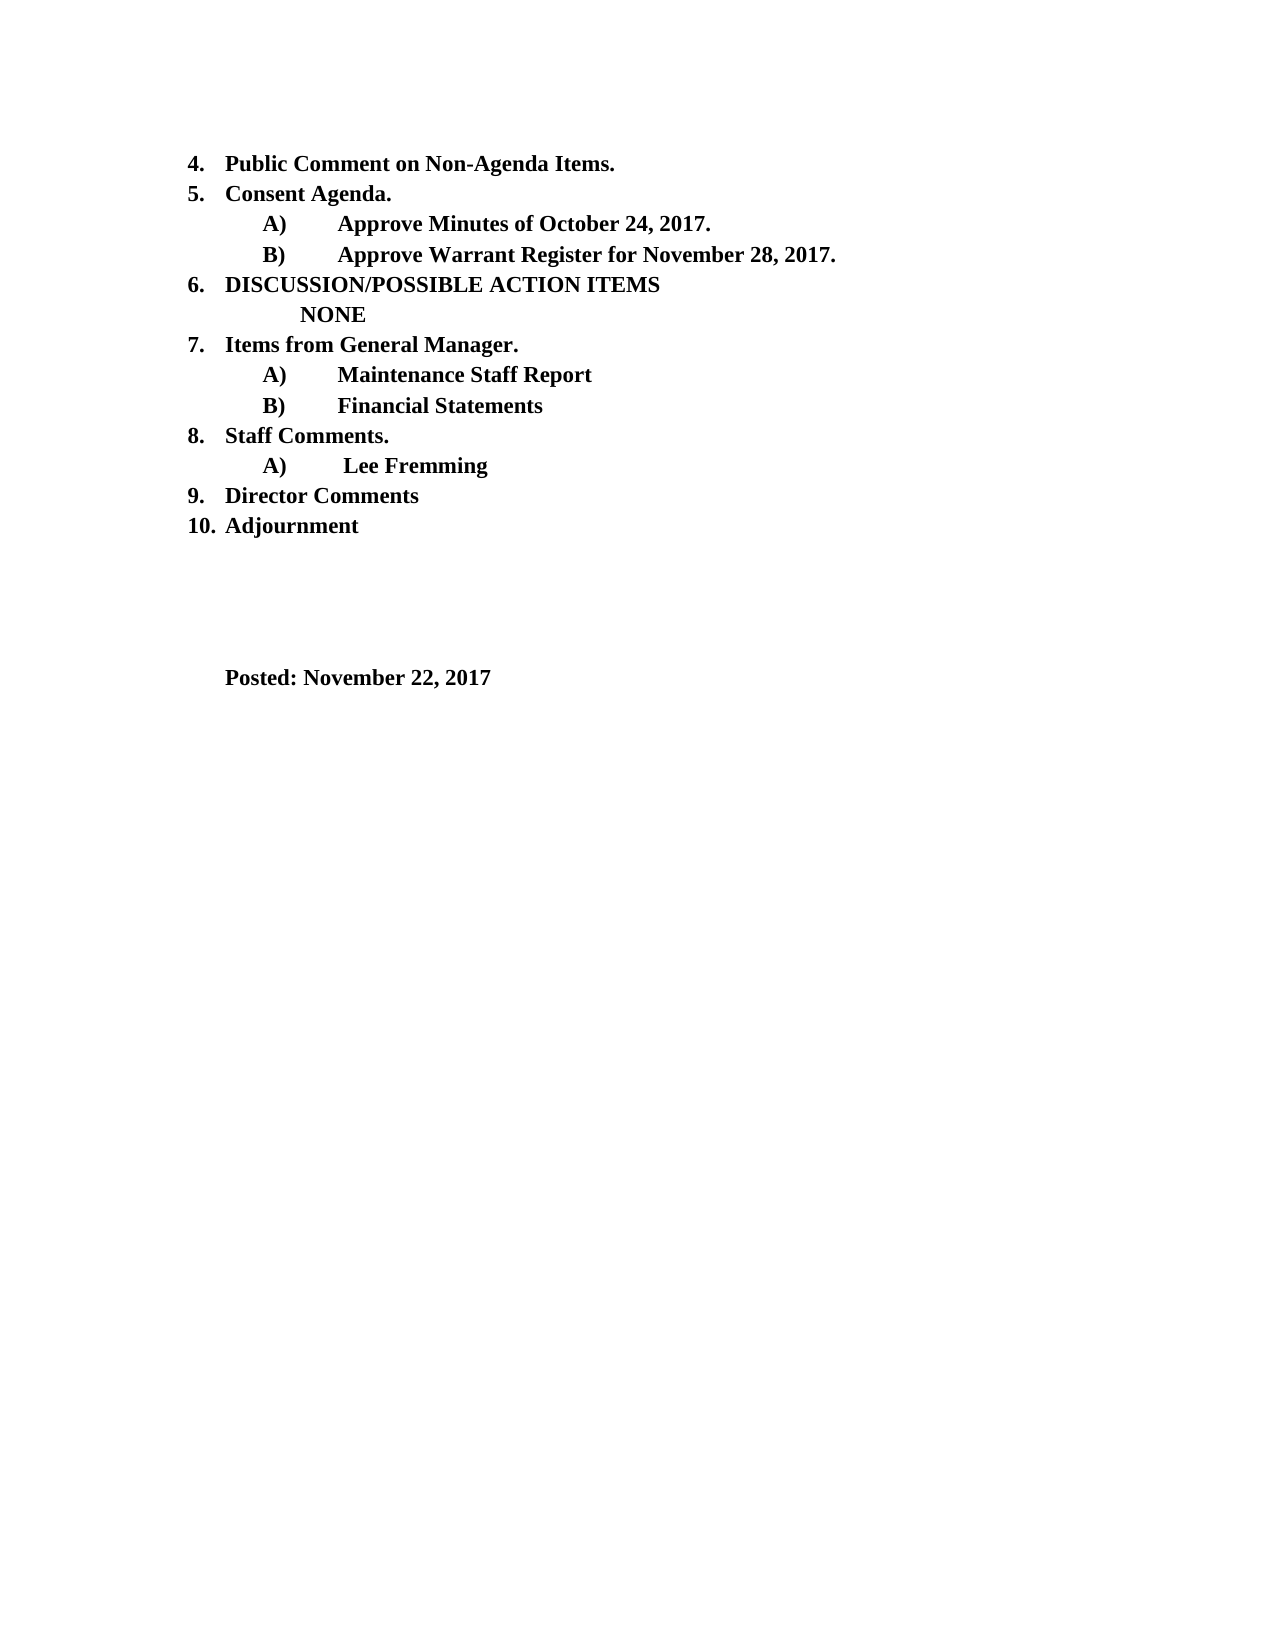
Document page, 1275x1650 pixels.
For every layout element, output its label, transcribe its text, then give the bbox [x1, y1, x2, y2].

list Lee Fremming [262, 452, 1125, 478]
list Approve Warrant Register for November 28, 2017. [262, 241, 1125, 267]
list Financial Statements [262, 392, 1125, 418]
list Approve Minutes of October 24, 2017. [262, 210, 1125, 237]
list Items from General Manager. [187, 331, 1125, 358]
list Maintenance Staff Report [262, 361, 1125, 388]
list Director Comments [187, 482, 1125, 509]
list DISCUSSION/POSSIBLE ACTION ITEMS [187, 271, 1125, 297]
list Posted: November 22, 2017 [225, 663, 1125, 690]
list Public Comment on Non-Agenda Items. [187, 150, 1125, 176]
list Adjournment [187, 512, 1125, 539]
list Consent Agenda. [187, 180, 1125, 207]
text NONE [300, 301, 1125, 327]
list Staff Comments. [187, 422, 1125, 448]
